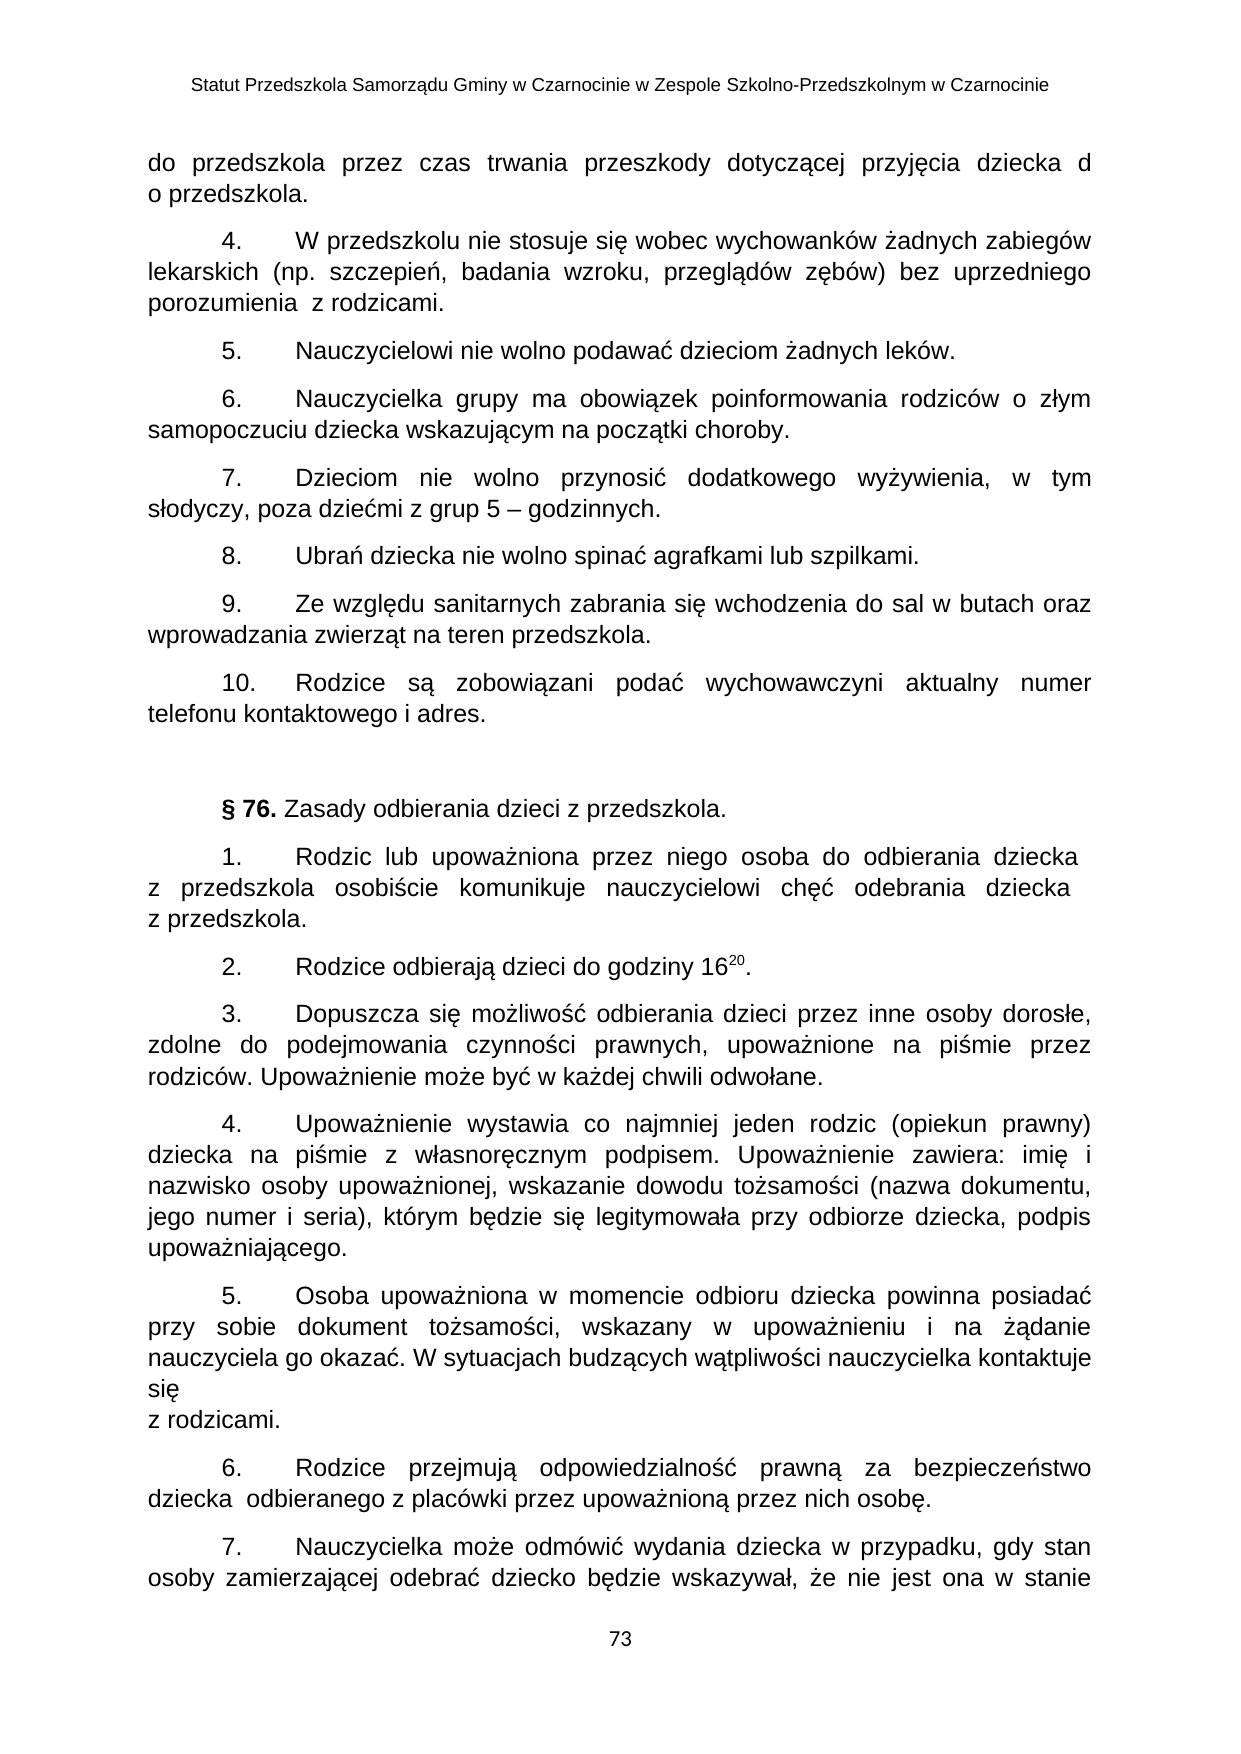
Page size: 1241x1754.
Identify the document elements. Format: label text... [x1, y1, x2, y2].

text 10. Rodzice są zobowiązani podać wychowawczyni aktualny numer telefonu kontaktowego i adres. [148, 668, 1093, 728]
text 7. Dzieciom nie wolno przynosić dodatkowego wyżywienia, w tym słodyczy, poza dziećmi z grup 5 – godzinnych. [148, 463, 1093, 522]
text 5. Osoba upoważniona w momencie odbioru dziecka powinna posiadać przy sobie dokument tożsamości, wskazany w upoważnieniu i na żądanie nauczyciela go okazać. W sytuacjach budzących wątpliwości nauczycielka kontaktuje się z rodzicami. [148, 1281, 1093, 1434]
text 3. Dopuszcza się możliwość odbierania dzieci przez inne osoby dorosłe, zdolne do podejmowania czynności prawnych, upoważnione na piśmie przez rodziców. Upoważnienie może być w każdej chwili odwołane. [148, 999, 1093, 1090]
text 1. Rodzic lub upoważniona przez niego osoba do odbierania dziecka z przedszkola osobiście komunikuje nauczycielowi chęć odebrania dziecka z przedszkola. [148, 842, 1093, 933]
text 5. Nauczycielowi nie wolno podawać dzieciom żadnych leków. [148, 336, 1093, 365]
text 4. W przedszkolu nie stosuje się wobec wychowanków żadnych zabiegów lekarskich (np. szczepień, badania wzroku, przeglądów zębów) bez uprzedniego porozumienia z rodzicami. [148, 226, 1093, 317]
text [148, 1532, 1093, 1592]
text 9. Ze względu sanitarnych zabrania się wchodzenia do sal w butach oraz wprowadzania zwierząt na teren przedszkola. [148, 589, 1093, 649]
text 6. Nauczycielka grupy ma obowiązek poinformowania rodziców o złym samopoczuciu dziecka wskazującym na początki choroby. [148, 384, 1093, 444]
text § 76. Zasady odbierania dzieci z przedszkola. [148, 794, 1093, 823]
text 6. Rodzice przejmują odpowiedzialność prawną za bezpieczeństwo dziecka odbieranego z placówki przez upoważnioną przez nich osobę. [148, 1453, 1093, 1513]
text 4. Upoważnienie wystawia co najmniej jeden rodzic (opiekun prawny) dziecka na piśmie z własnoręcznym podpisem. Upoważnienie zawiera: imię i nazwisko osoby upoważnionej, wskazanie dowodu tożsamości (nazwa dokumentu, jego numer i seria), którym będzie się legitymowała przy odbiorze dziecka, podpis upoważniającego. [148, 1109, 1093, 1262]
text 8. Ubrań dziecka nie wolno spinać agrafkami lub szpilkami. [148, 541, 1093, 570]
text 2. Rodzice odbierają dzieci do godziny 1620. [148, 952, 1093, 981]
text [148, 148, 1093, 207]
